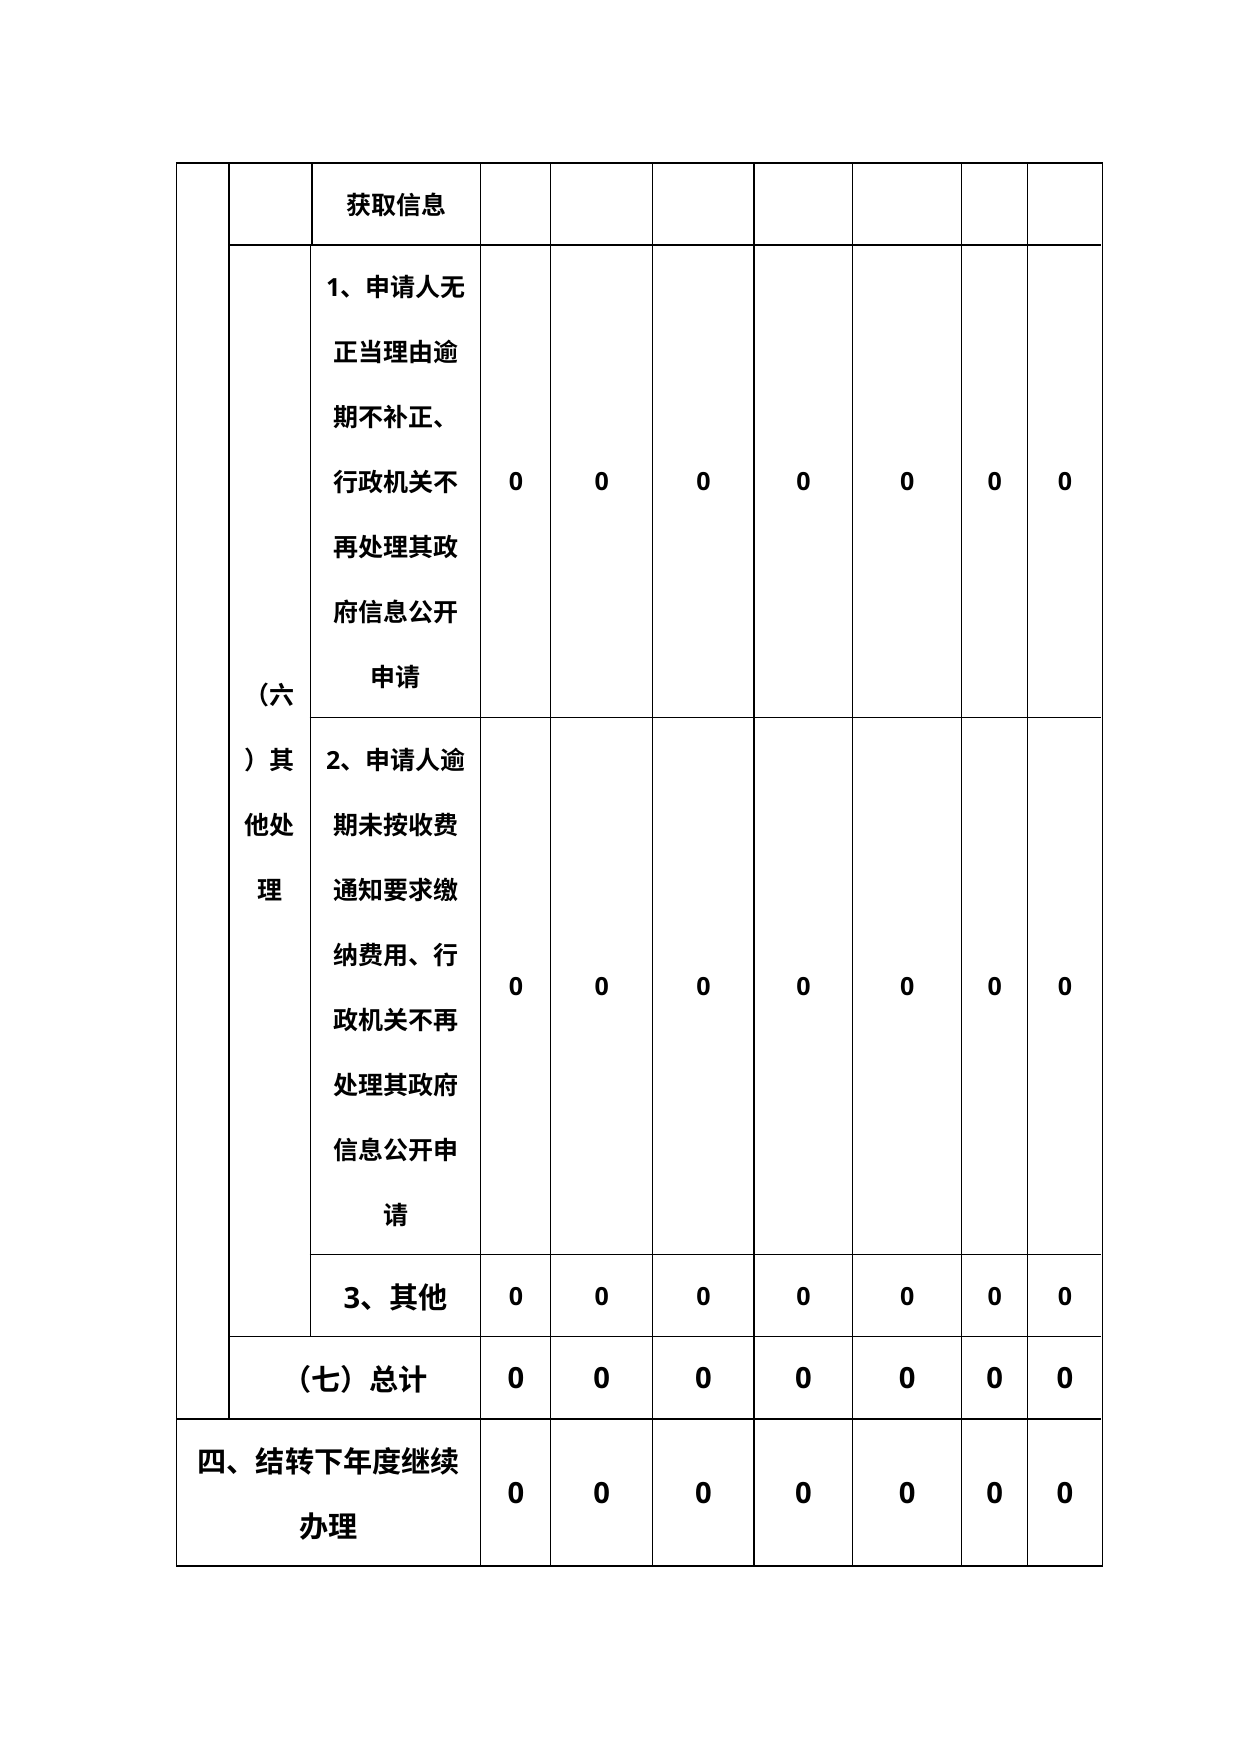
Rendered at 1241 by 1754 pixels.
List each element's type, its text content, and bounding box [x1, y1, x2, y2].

table_cell 0 [551, 1420, 652, 1565]
table_cell 0 [755, 164, 852, 244]
table_cell 0 [481, 246, 550, 716]
table_cell 0 [853, 1420, 961, 1565]
table_cell 0 [551, 164, 652, 244]
table_cell 0 [481, 1337, 550, 1418]
table_cell 2、申请人逾期未按收费通知要求缴纳费用、行政机关不再处理其政府信息公开申请 [311, 718, 480, 1253]
table_cell 0 [962, 1255, 1027, 1336]
table_cell 0 [551, 1255, 652, 1336]
table_cell 0 [653, 718, 753, 1253]
table_cell 0 [853, 246, 961, 716]
table_cell 0 [962, 1420, 1027, 1565]
table_cell 0 [1028, 1418, 1102, 1565]
table_cell （七）总计 [230, 1337, 480, 1418]
table_cell 0 [853, 1337, 961, 1418]
table_cell 0 [1028, 1254, 1102, 1336]
table_cell 3、其他 [311, 1255, 480, 1336]
table_cell 0 [755, 1420, 852, 1565]
table_cell 0 [653, 246, 753, 716]
table_cell 0 [653, 1337, 753, 1418]
table_cell 0 [551, 718, 652, 1253]
table_cell 0 [653, 1255, 753, 1336]
table_cell 0 [962, 1337, 1027, 1418]
table_cell 0 [653, 1420, 753, 1565]
table_cell 0 [1028, 164, 1102, 244]
table_cell 0 [755, 718, 852, 1253]
table_cell 0 [481, 1255, 550, 1336]
table_cell 0 [551, 1337, 652, 1418]
table_cell 0 [481, 164, 550, 244]
table_cell 0 [853, 718, 961, 1253]
table_cell 0 [755, 1255, 852, 1336]
table_cell 0 [1028, 244, 1102, 716]
table_cell 0 [551, 246, 652, 716]
table_cell 0 [962, 718, 1027, 1253]
table_cell 0 [755, 1337, 852, 1418]
table_cell 0 [853, 164, 961, 244]
table_cell 1、申请人无正当理由逾期不补正、行政机关不再处理其政府信息公开申请 [311, 246, 480, 716]
table_cell 0 [962, 164, 1027, 244]
table_cell 0 [1028, 1336, 1102, 1418]
table_cell 0 [962, 246, 1027, 716]
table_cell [313, 164, 480, 244]
table_cell 0 [481, 1420, 550, 1565]
table_cell 四、结转下年度继续办理 [177, 1420, 480, 1565]
table_cell 0 [853, 1255, 961, 1336]
table_cell 0 [653, 164, 753, 244]
table_cell 0 [755, 246, 852, 716]
table_cell 0 [481, 718, 550, 1253]
table_cell 0 [1028, 716, 1102, 1253]
table_cell （六）其他处理 [230, 246, 310, 1336]
